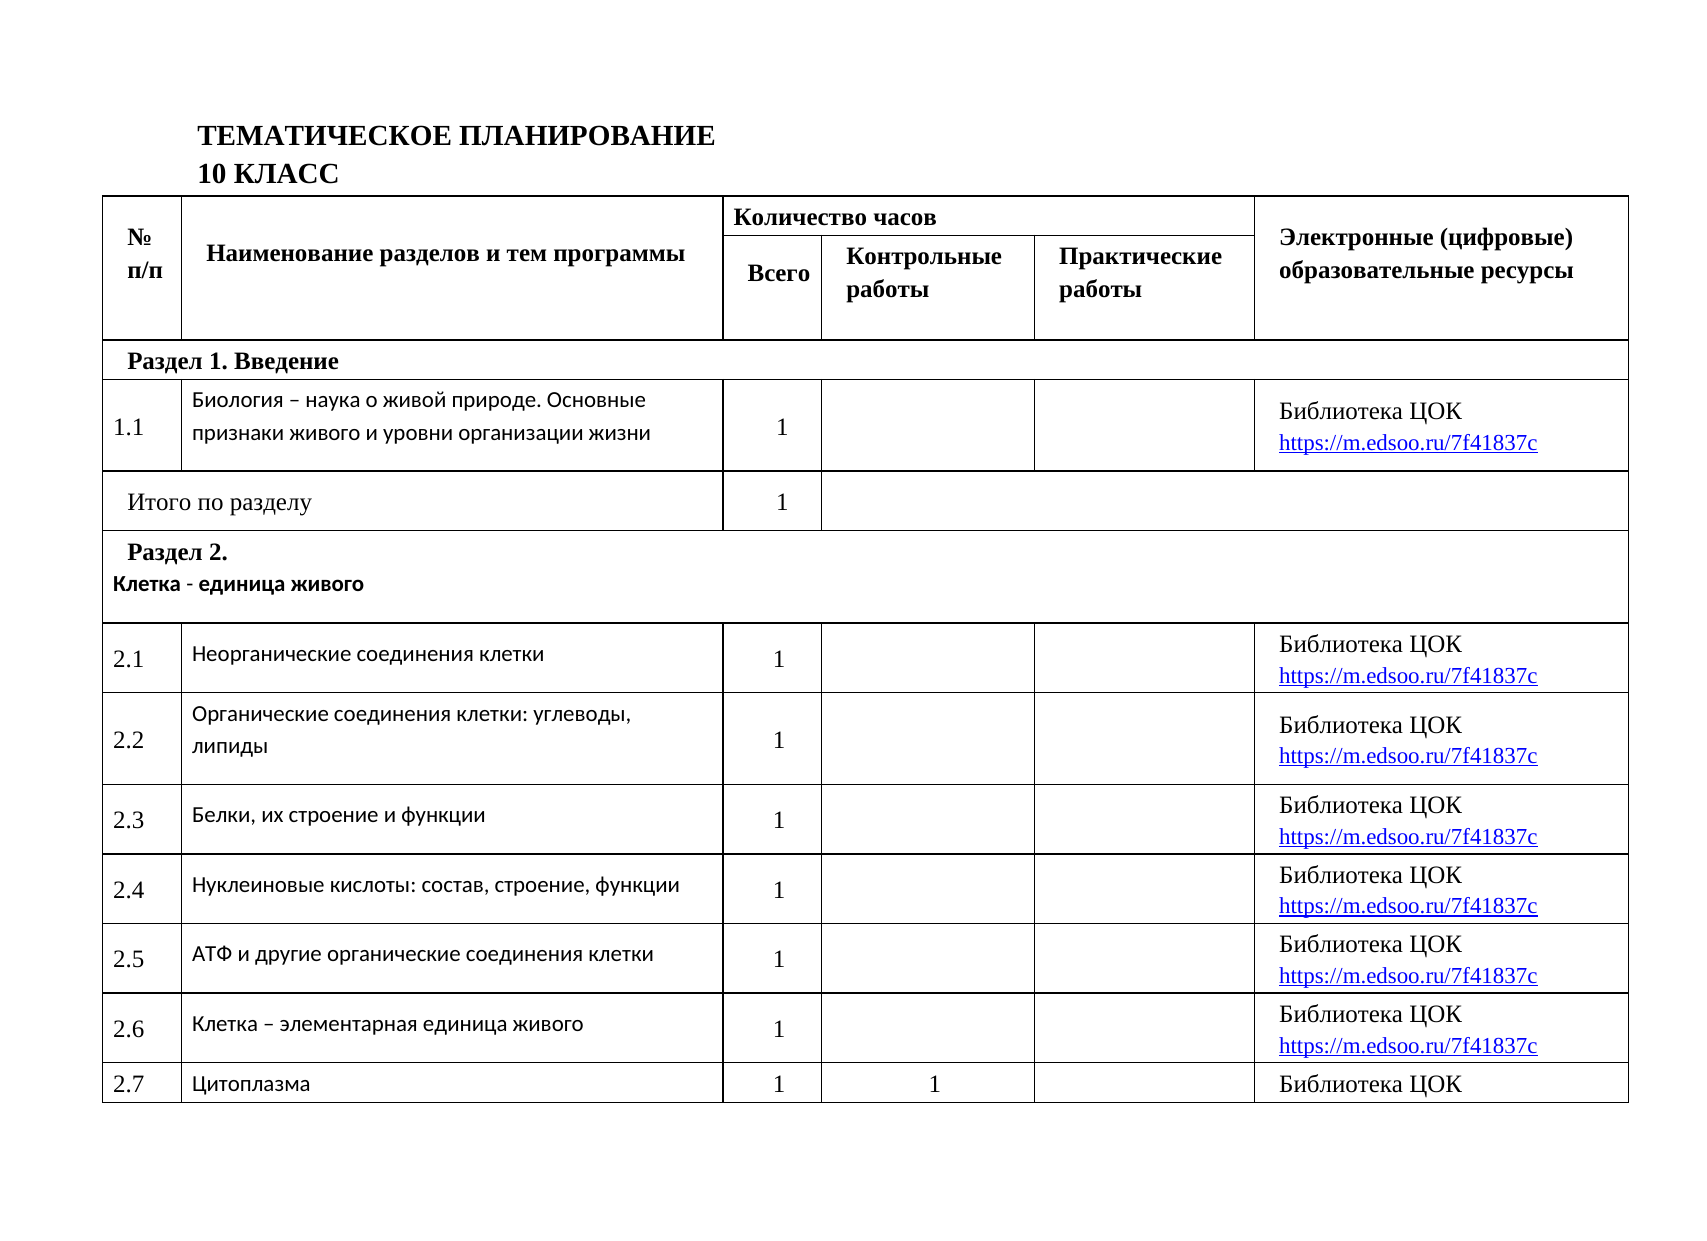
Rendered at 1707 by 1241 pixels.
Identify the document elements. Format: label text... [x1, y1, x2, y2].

table_cell 2.3 [103, 785, 181, 853]
table_cell Раздел 2. Клетка - единица живого [103, 531, 1628, 622]
table_cell 1 [724, 624, 821, 692]
table_cell Библиотека ЦОК https://m.edsoo.ru/7f41837c [1255, 380, 1628, 470]
table_cell 1 [724, 1063, 821, 1102]
table_cell 2.4 [103, 855, 181, 923]
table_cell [1255, 994, 1628, 1062]
table_cell [822, 624, 1034, 692]
table_header № п/п [103, 197, 181, 339]
table_cell 1.1 [103, 380, 181, 470]
table_cell Биология – наука о живой природе. Основные признаки живого и уровни организации жизни [182, 380, 722, 470]
table_cell [822, 472, 1628, 530]
text ТЕМАТИЧЕСКОЕ ПЛАНИРОВАНИЕ [190, 118, 1618, 152]
table_cell 2.1 [103, 624, 181, 692]
table_header Наименование разделов и тем программы [182, 197, 722, 339]
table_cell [1255, 1063, 1628, 1102]
table_cell Практические работы [1035, 236, 1254, 339]
table_cell 1 [724, 924, 821, 992]
table_cell [1035, 693, 1254, 783]
table_cell 2.7 [103, 1063, 181, 1102]
table_cell Всего [724, 236, 821, 339]
table_cell [1035, 785, 1254, 853]
table_cell Нуклеиновые кислоты: состав, строение, функции [182, 855, 722, 923]
table_cell Цитоплазма [182, 1063, 722, 1102]
table_cell АТФ и другие органические соединения клетки [182, 924, 722, 992]
table_cell 1 [724, 472, 821, 530]
table_cell [1035, 624, 1254, 692]
table_cell Итого по разделу [103, 472, 722, 530]
table_cell Раздел 1. Введение [103, 341, 1628, 379]
table_cell Контрольные работы [822, 236, 1034, 339]
table_cell [822, 994, 1034, 1062]
table_cell 1 [822, 1063, 1034, 1102]
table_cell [1255, 924, 1628, 992]
table_cell [822, 693, 1034, 783]
table_cell Белки, их строение и функции [182, 785, 722, 853]
table_cell [1035, 855, 1254, 923]
table_cell [1035, 1063, 1254, 1102]
table_cell Библиотека ЦОК https://m.edsoo.ru/7f41837c [1255, 785, 1628, 853]
table_cell 1 [724, 785, 821, 853]
table_cell Органические соединения клетки: углеводы, липиды [182, 693, 722, 783]
table_cell 1 [724, 693, 821, 783]
table_cell 1 [724, 855, 821, 923]
table_cell Библиотека ЦОК https://m.edsoo.ru/7f41837c [1255, 693, 1628, 783]
table_cell [1035, 994, 1254, 1062]
table_cell 2.5 [103, 924, 181, 992]
table_cell [1035, 924, 1254, 992]
table_cell Библиотека ЦОК https://m.edsoo.ru/7f41837c [1255, 624, 1628, 692]
table_cell [822, 785, 1034, 853]
table_cell 1 [724, 380, 821, 470]
text 10 КЛАСС [190, 157, 1618, 190]
table_cell Библиотека ЦОК https://m.edsoo.ru/7f41837c [1255, 855, 1628, 923]
table_header Количество часов [724, 197, 1254, 234]
table_cell Клетка – элементарная единица живого [182, 994, 722, 1062]
table_cell [822, 380, 1034, 470]
table_cell Неорганические соединения клетки [182, 624, 722, 692]
table_cell [1035, 380, 1254, 470]
table_cell [822, 924, 1034, 992]
table_cell 2.6 [103, 994, 181, 1062]
table_cell [822, 855, 1034, 923]
table_cell 1 [724, 994, 821, 1062]
table_cell 2.2 [103, 693, 181, 783]
table_header Электронные (цифровые) образовательные ресурсы [1255, 197, 1628, 339]
